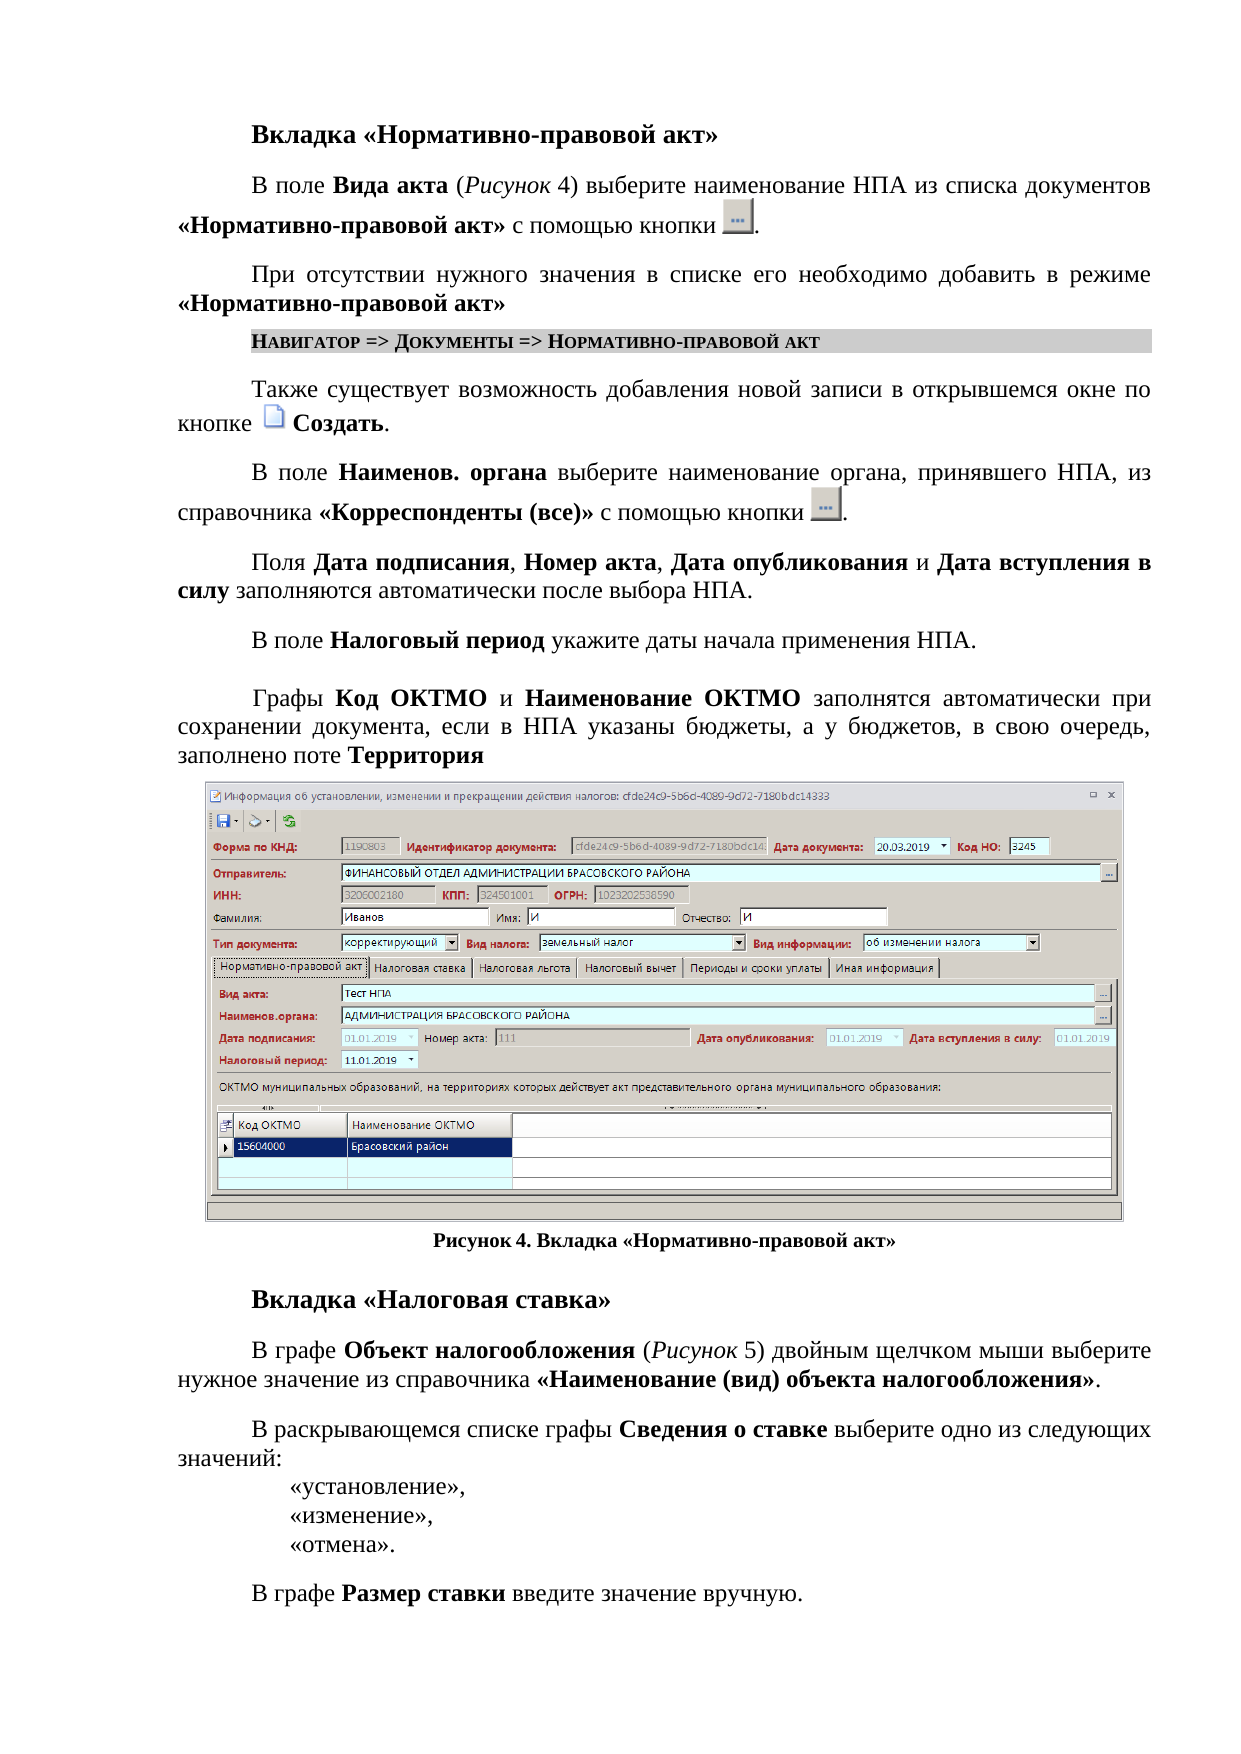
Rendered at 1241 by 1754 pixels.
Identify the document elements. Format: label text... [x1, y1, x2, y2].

list 4. Вкладка «Нормативно-правовой акт» [177, 1228, 1152, 1252]
text Вкладка «Налоговая ставка» [177, 1284, 1152, 1315]
text В графе Размер ставки введите значение вручную. [177, 1578, 1152, 1607]
text Поля Дата подписания, Номер акта, Дата опубликования и Дата вступления в силу заполняются автоматически после выбора НПА. [177, 547, 1152, 604]
text «отмена». [289, 1529, 1152, 1558]
text В поле Вида акта (Рисунок 4) выберите наименование НПА из списка документов «Нормативно-правовой акт» с помощью кнопки . [177, 170, 1152, 239]
picture [205, 781, 1124, 1222]
text В графе Объект налогообложения (Рисунок 5) двойным щелчком мыши выберите нужное значение из справочника «Наименование (вид) объекта налогообложения». [177, 1336, 1152, 1393]
picture [810, 486, 842, 521]
picture [258, 403, 287, 432]
text «установление», [289, 1471, 1152, 1500]
text В раскрывающемся списке графы Сведения о ставке выберите одно из следующих значений: [177, 1414, 1152, 1471]
text Вкладка «Нормативно-правовой акт» [177, 118, 1152, 149]
text При отсутствии нужного значения в списке его необходимо добавить в режиме «Нормативно-правовой акт» [177, 259, 1152, 317]
picture [722, 198, 754, 234]
text В поле Наименов. органа выберите наименование органа, принявшего НПА, из справочника «Корреспонденты (все)» с помощью кнопки . [177, 457, 1152, 526]
text В поле Налоговый период укажите даты начала применения НПА. [177, 625, 1152, 654]
text Навигатор => Документы => Нормативно-правовой акт [251, 329, 1152, 353]
text Также существует возможность добавления новой записи в открывшемся окне по кнопке Создать. [177, 374, 1152, 437]
text «изменение», [289, 1500, 1152, 1529]
text Графы Код ОКТМО и Наименование ОКТМО заполнятся автоматически при сохранении документа, если в НПА указаны бюджеты, а у бюджетов, в свою очередь, заполнено поте Территория [177, 683, 1152, 769]
